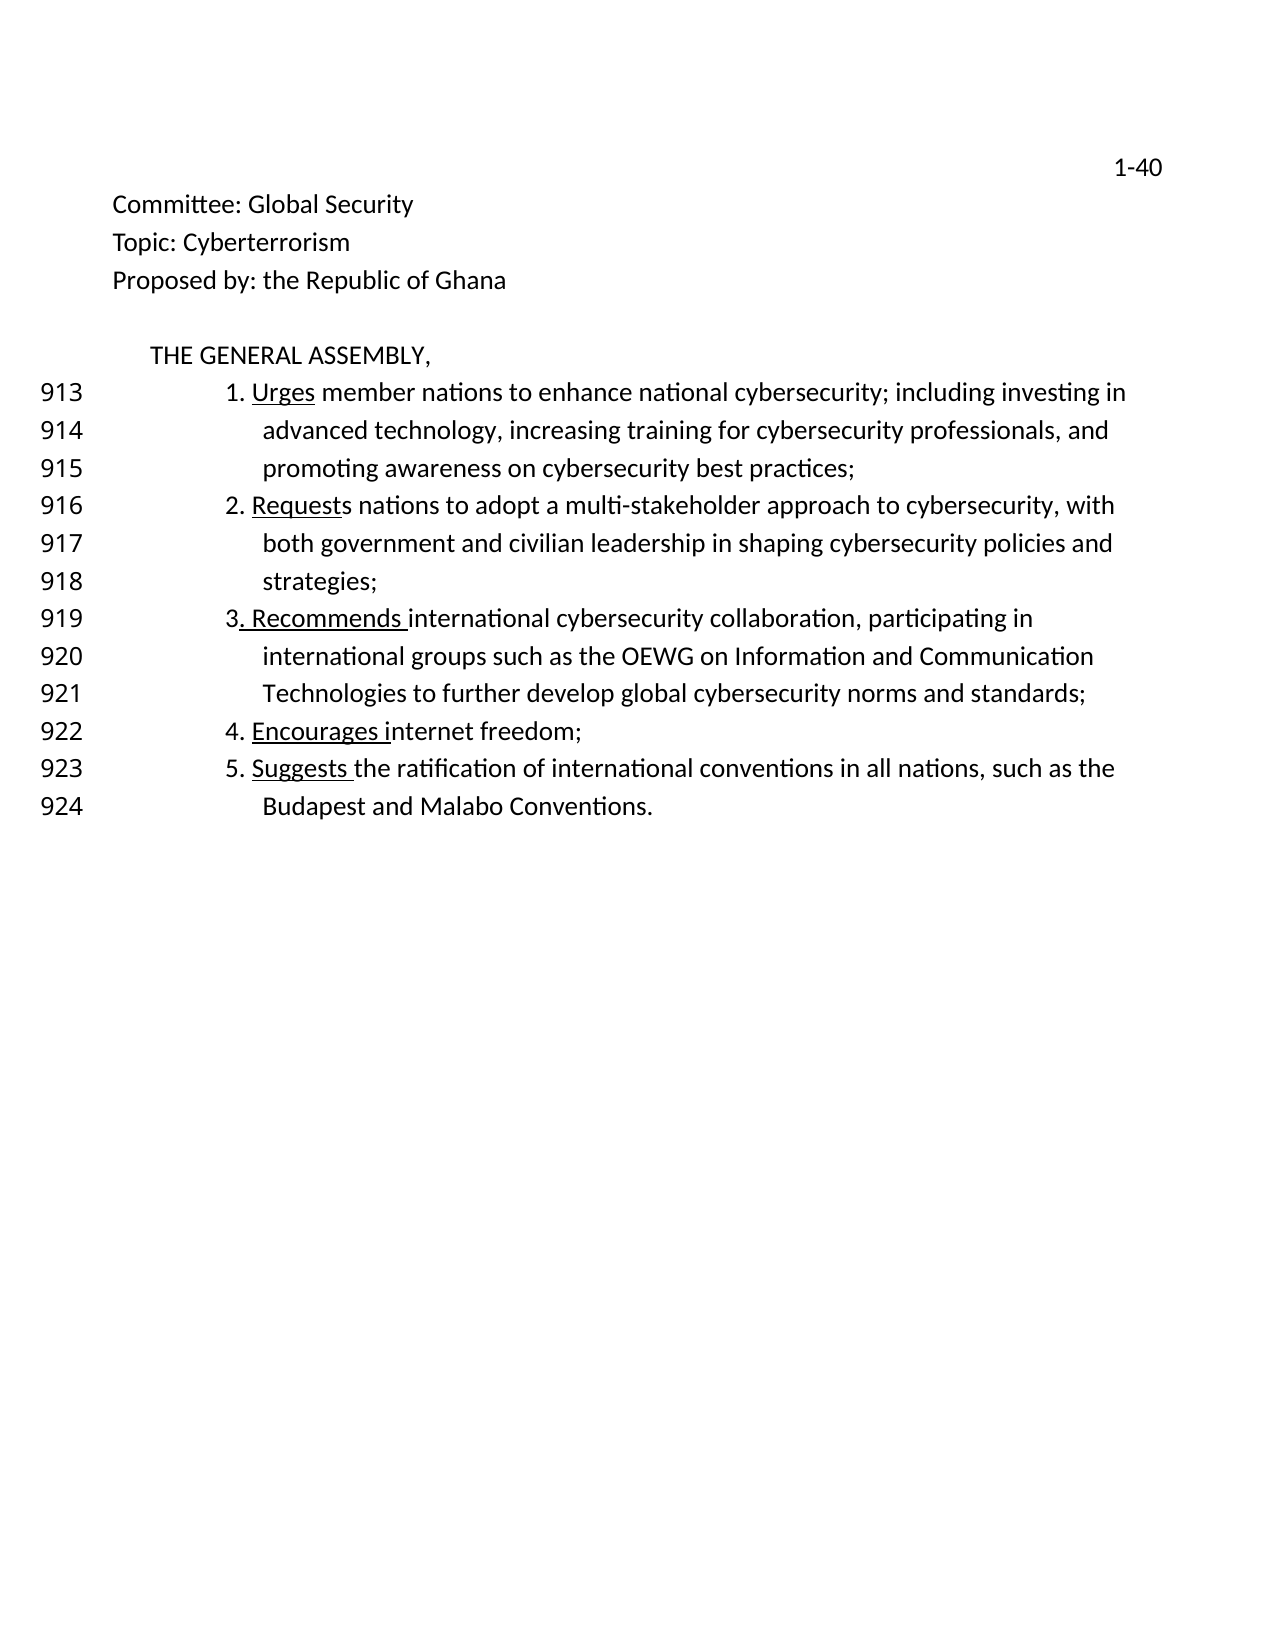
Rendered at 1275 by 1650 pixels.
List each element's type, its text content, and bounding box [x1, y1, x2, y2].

text 3. Recommends international cybersecurity collaboration, participating in international groups such as the OEWG on Information and Communication Technologies to further develop global cybersecurity norms and standards; [225, 601, 1162, 709]
text 4. Encourages internet freedom; [225, 714, 1162, 747]
text 1. Urges member nations to enhance national cybersecurity; including investing in advanced technology, increasing training for cybersecurity professionals, and promoting awareness on cybersecurity best practices; [225, 376, 1162, 484]
text THE GENERAL ASSEMBLY, [150, 338, 1162, 371]
text Topic: Cyberterrorism [183, 225, 1162, 258]
text 5. Suggests the ratification of international conventions in all nations, such as the Budapest and Malabo Conventions. [225, 752, 1162, 822]
text Proposed by: the Republic of Ghana [112, 263, 1162, 296]
text 2. Requests nations to adopt a multi-stakeholder approach to cybersecurity, with both government and civilian leadership in shaping cybersecurity policies and strategies; [225, 488, 1162, 597]
text Committee: Global Security [112, 188, 1162, 221]
text 1-40 [112, 150, 1162, 183]
